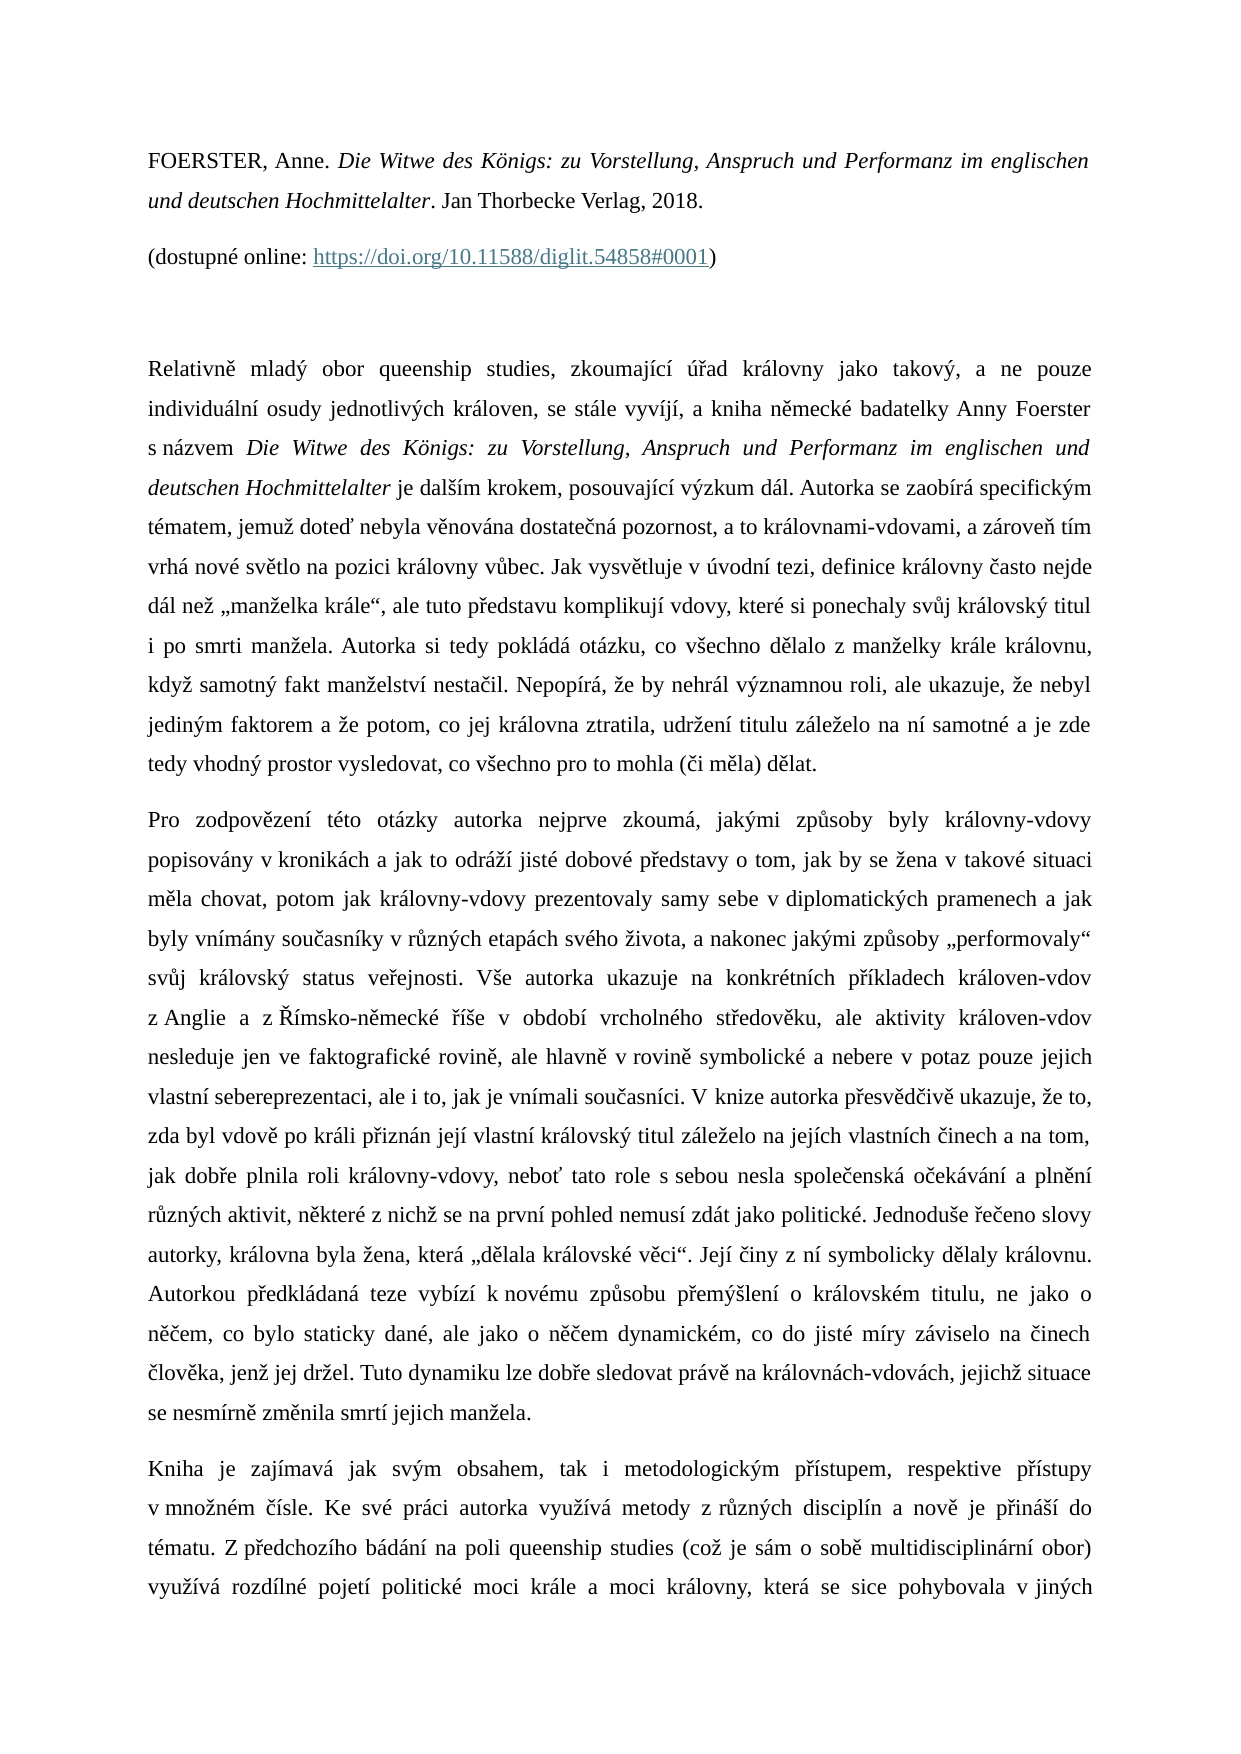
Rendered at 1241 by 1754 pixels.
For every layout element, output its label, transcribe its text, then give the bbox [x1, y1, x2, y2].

text FOERSTER, Anne. Die Witwe des Königs: zu Vorstellung, Anspruch und Performanz im englischen und deutschen Hochmittelalter. Jan Thorbecke Verlag, 2018. [148, 148, 1093, 213]
text Pro zodpovězení této otázky autorka nejprve zkoumá, jakými způsoby byly královny-vdovy popisovány v kronikách a jak to odráží jisté dobové představy o tom, jak by se žena v takové situaci měla chovat, potom jak královny-vdovy prezentovaly samy sebe v diplomatických pramenech a jak byly vnímány současníky v různých etapách svého života, a nakonec jakými způsoby „performovaly“ svůj královský status veřejnosti. Vše autorka ukazuje na konkrétních příkladech královen-vdov z Anglie a z Římsko-německé říše v období vrcholného středověku, ale aktivity královen-vdov nesleduje jen ve faktografické rovině, ale hlavně v rovině symbolické a nebere v potaz pouze jejich vlastní sebereprezentaci, ale i to, jak je vnímali současníci. V knize autorka přesvědčivě ukazuje, že to, zda byl vdově po králi přiznán její vlastní královský titul záleželo na jejích vlastních činech a na tom, jak dobře plnila roli královny-vdovy, neboť tato role s sebou nesla společenská očekávání a plnění různých aktivit, některé z nichž se na první pohled nemusí zdát jako politické. Jednoduše řečeno slovy autorky, královna byla žena, která „dělala královské věci“. Její činy z ní symbolicky dělaly královnu. Autorkou předkládaná teze vybízí k novému způsobu přemýšlení o královském titulu, ne jako o něčem, co bylo staticky dané, ale jako o něčem dynamickém, co do jisté míry záviselo na činech člověka, jenž jej držel. Tuto dynamiku lze dobře sledovat právě na královnách-vdovách, jejichž situace se nesmírně změnila smrtí jejich manžela. [148, 806, 1093, 1425]
text Relativně mladý obor queenship studies, zkoumající úřad královny jako takový, a ne pouze individuální osudy jednotlivých královen, se stále vyvíjí, a kniha německé badatelky Anny Foerster s názvem Die Witwe des Königs: zu Vorstellung, Anspruch und Performanz im englischen und deutschen Hochmittelalter je dalším krokem, posouvající výzkum dál. Autorka se zaobírá specifickým tématem, jemuž doteď nebyla věnována dostatečná pozornost, a to královnami-vdovami, a zároveň tím vrhá nové světlo na pozici královny vůbec. Jak vysvětluje v úvodní tezi, definice královny často nejde dál než „manželka krále“, ale tuto představu komplikují vdovy, které si ponechaly svůj královský titul i po smrti manžela. Autorka si tedy pokládá otázku, co všechno dělalo z manželky krále královnu, když samotný fakt manželství nestačil. Nepopírá, že by nehrál významnou roli, ale ukazuje, že nebyl jediným faktorem a že potom, co jej královna ztratila, udržení titulu záleželo na ní samotné a je zde tedy vhodný prostor vysledovat, co všechno pro to mohla (či měla) dělat. [148, 356, 1093, 777]
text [148, 1455, 1093, 1599]
text (dostupné online: https://doi.org/10.11588/diglit.54858#0001) [148, 243, 1093, 269]
